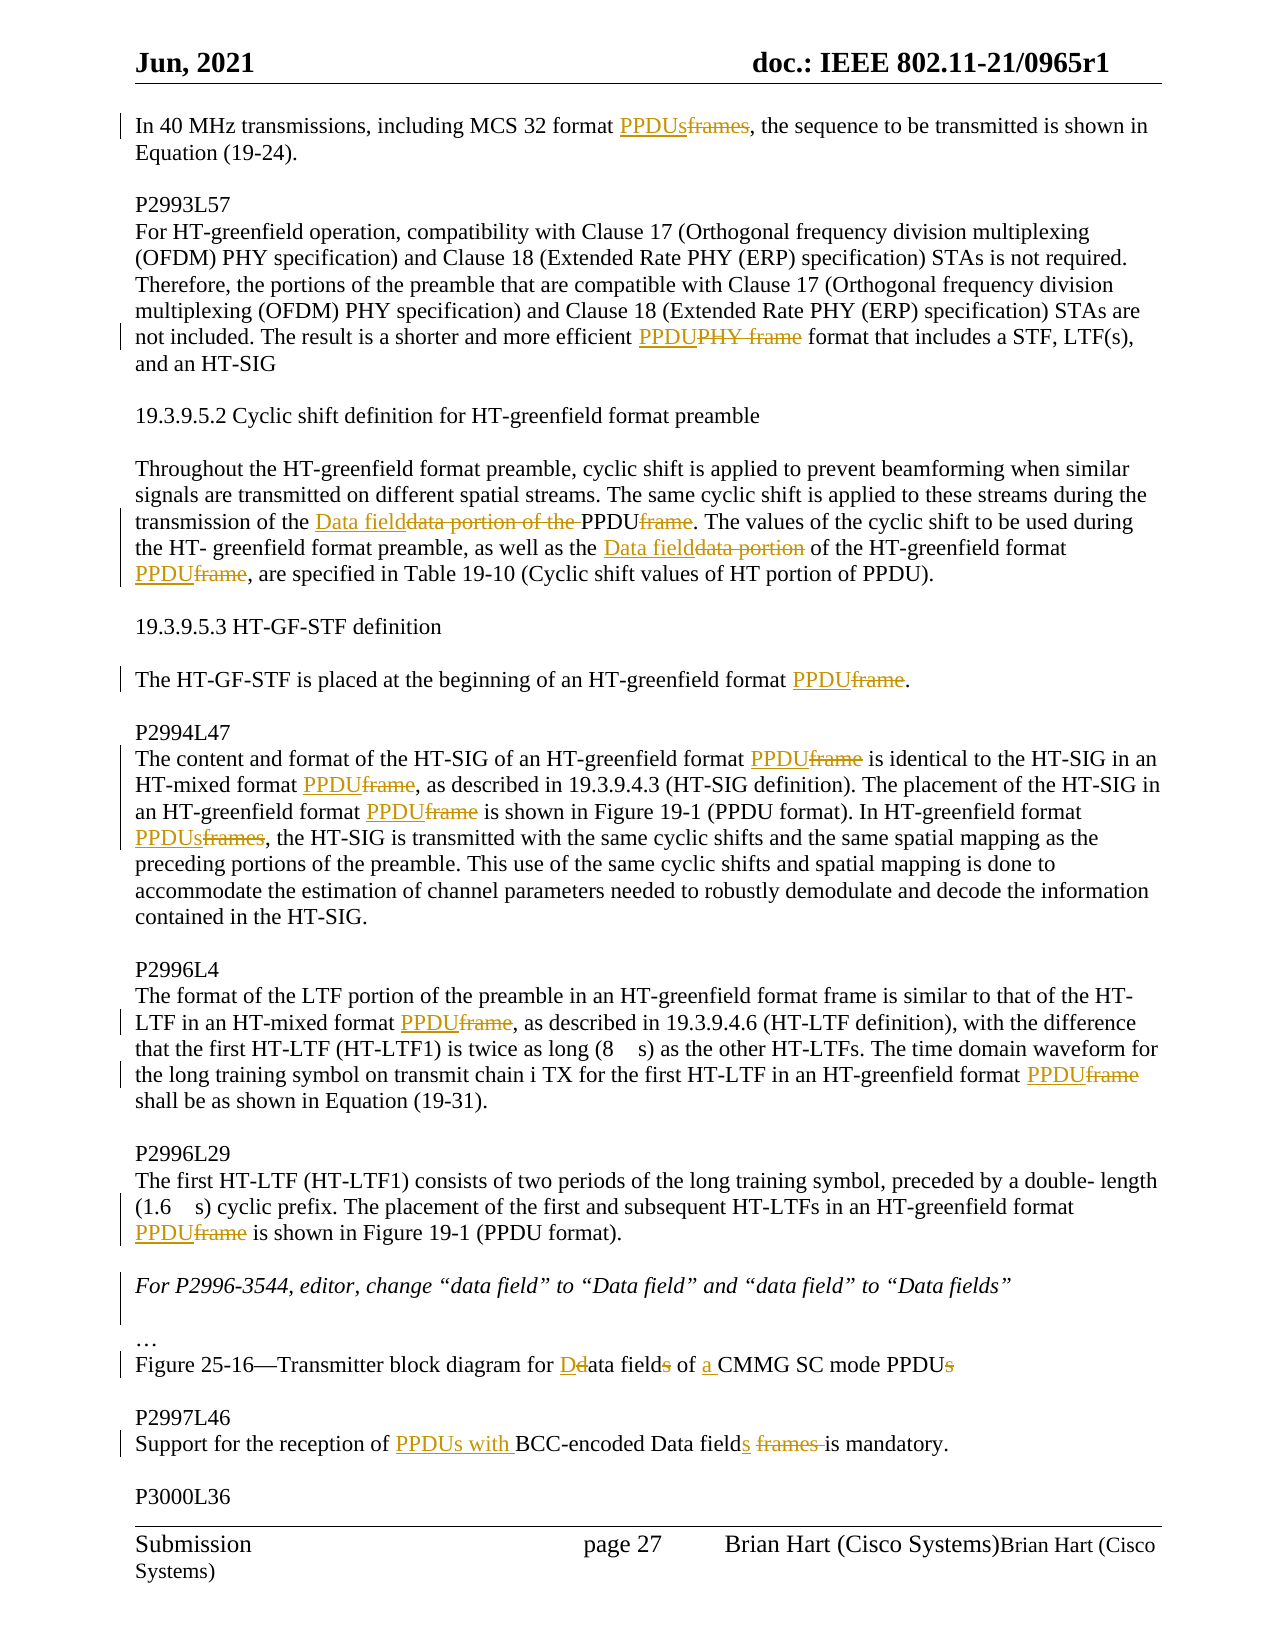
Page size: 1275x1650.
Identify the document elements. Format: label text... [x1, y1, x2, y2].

text … [135, 1325, 1162, 1351]
text The content and format of the HT-SIG of an HT-greenfield format is identical to the HT-SIG in an HT-mixed format , as described in 19.3.9.4.3 (HT-SIG definition). The placement of the HT-SIG in an HT-greenfield format is shown in Figure 19-1 (PPDU format). In HT-greenfield format , the HT-SIG is transmitted with the same cyclic shifts and the same spatial mapping as the preceding portions of the preamble. This use of the same cyclic shifts and spatial mapping is done to accommodate the estimation of channel parameters needed to robustly demodulate and decode the information contained in the HT-SIG. [135, 745, 1162, 929]
text The HT-GF-STF is placed at the beginning of an HT-greenfield format . [135, 666, 1162, 692]
text P2996L29 [135, 1140, 1162, 1167]
text For P2996-3544, editor, change “data field” to “Data field” and “data field” to “Data fields” [135, 1272, 1162, 1298]
text Figure 25-16—Transmitter block diagram for ata field of CMMG SC mode PPDU [135, 1351, 1162, 1377]
text P3000L36 [135, 1483, 1162, 1509]
text P2996L4 [135, 956, 1162, 982]
text P2994L47 [135, 719, 1162, 745]
text 19.3.9.5.3 HT-GF-STF definition [135, 613, 1162, 639]
text The format of the LTF portion of the preamble in an HT-greenfield format frame is similar to that of the HT-LTF in an HT-mixed format , as described in 19.3.9.4.6 (HT-LTF definition), with the difference that the first HT-LTF (HT-LTF1) is twice as long (8 s) as the other HT-LTFs. The time domain waveform for the long training symbol on transmit chain i TX for the first HT-LTF in an HT-greenfield format shall be as shown in Equation (19-31). [135, 982, 1162, 1114]
text 19.3.9.5.2 Cyclic shift definition for HT-greenfield format preamble [135, 402, 1162, 429]
text Support for the reception of BCC-encoded Data field is mandatory. [135, 1430, 1162, 1457]
text For HT-greenfield operation, compatibility with Clause 17 (Orthogonal frequency division multiplexing (OFDM) PHY specification) and Clause 18 (Extended Rate PHY (ERP) specification) STAs is not required. Therefore, the portions of the preamble that are compatible with Clause 17 (Orthogonal frequency division multiplexing (OFDM) PHY specification) and Clause 18 (Extended Rate PHY (ERP) specification) STAs are not included. The result is a shorter and more efficient format that includes a STF, LTF(s), and an HT-SIG [135, 218, 1162, 376]
text The first HT-LTF (HT-LTF1) consists of two periods of the long training symbol, preceded by a double- length (1.6 s) cyclic prefix. The placement of the first and subsequent HT-LTFs in an HT-greenfield format is shown in Figure 19-1 (PPDU format). [135, 1167, 1162, 1246]
text Throughout the HT-greenfield format preamble, cyclic shift is applied to prevent beamforming when similar signals are transmitted on different spatial streams. The same cyclic shift is applied to these streams during the transmission of the . The values of the cyclic shift to be used during the HT- greenfield format preamble, as well as the of the HT-greenfield format , are specified in Table 19-10 (Cyclic shift values of HT portion of PPDU). [135, 455, 1162, 587]
text P2997L46 [135, 1404, 1162, 1430]
text In 40 MHz transmissions, including MCS 32 format , the sequence to be transmitted is shown in [135, 112, 1162, 139]
text P2993L57 [135, 192, 1162, 218]
text Equation (19-24). [135, 139, 1162, 165]
